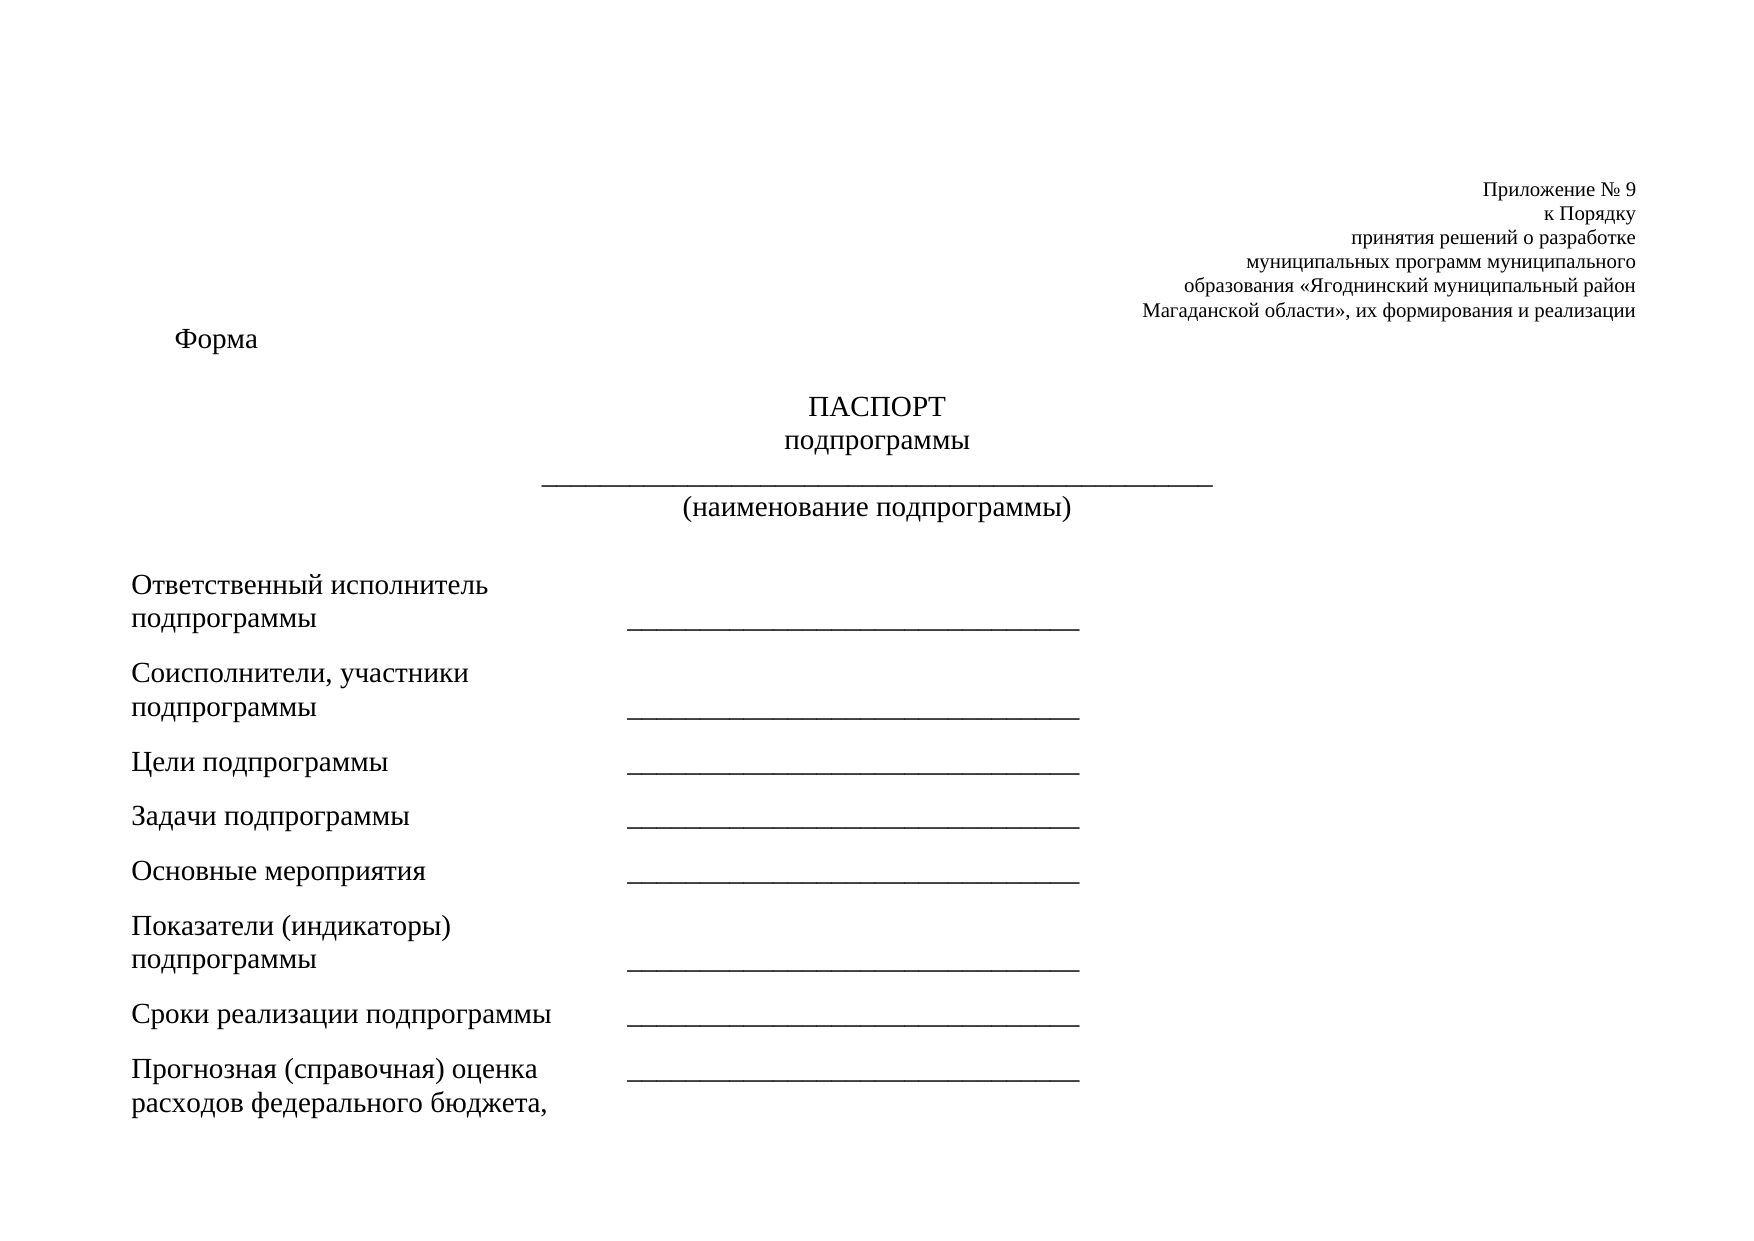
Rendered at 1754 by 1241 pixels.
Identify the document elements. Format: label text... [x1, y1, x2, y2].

table_cell _______________________________ [621, 986, 1128, 1041]
table_cell Задачи подпрограммы [125, 788, 621, 843]
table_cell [125, 1041, 621, 1129]
table_header Ответственный исполнитель подпрограммы [125, 556, 621, 645]
text к Порядку [118, 201, 1636, 225]
table_cell Соисполнители, участники подпрограммы [125, 645, 621, 733]
text ______________________________________________ [118, 456, 1636, 489]
text образования «Ягоднинский муниципальный район [118, 273, 1636, 297]
text подпрограммы [118, 422, 1636, 456]
text Форма [118, 322, 1636, 355]
text принятия решений о разработке [118, 225, 1636, 249]
text ПАСПОРТ [118, 389, 1636, 422]
table_cell Сроки реализации подпрограммы [125, 986, 621, 1041]
text муниципальных программ муниципального [118, 249, 1636, 273]
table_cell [621, 1041, 1128, 1129]
table_cell Цели подпрограммы [125, 733, 621, 788]
table_cell _______________________________ [621, 645, 1128, 733]
text (наименование подпрограммы) [118, 489, 1636, 523]
table_cell _______________________________ [621, 898, 1128, 986]
table_cell _______________________________ [621, 843, 1128, 897]
table_cell Показатели (индикаторы) подпрограммы [125, 898, 621, 986]
table_header _______________________________ [621, 556, 1128, 645]
table_cell _______________________________ [621, 733, 1128, 788]
table_cell Основные мероприятия [125, 843, 621, 897]
text Приложение № 9 [118, 177, 1636, 201]
text Магаданской области», их формирования и реализации [1077, 297, 1636, 322]
table_cell _______________________________ [621, 788, 1128, 843]
